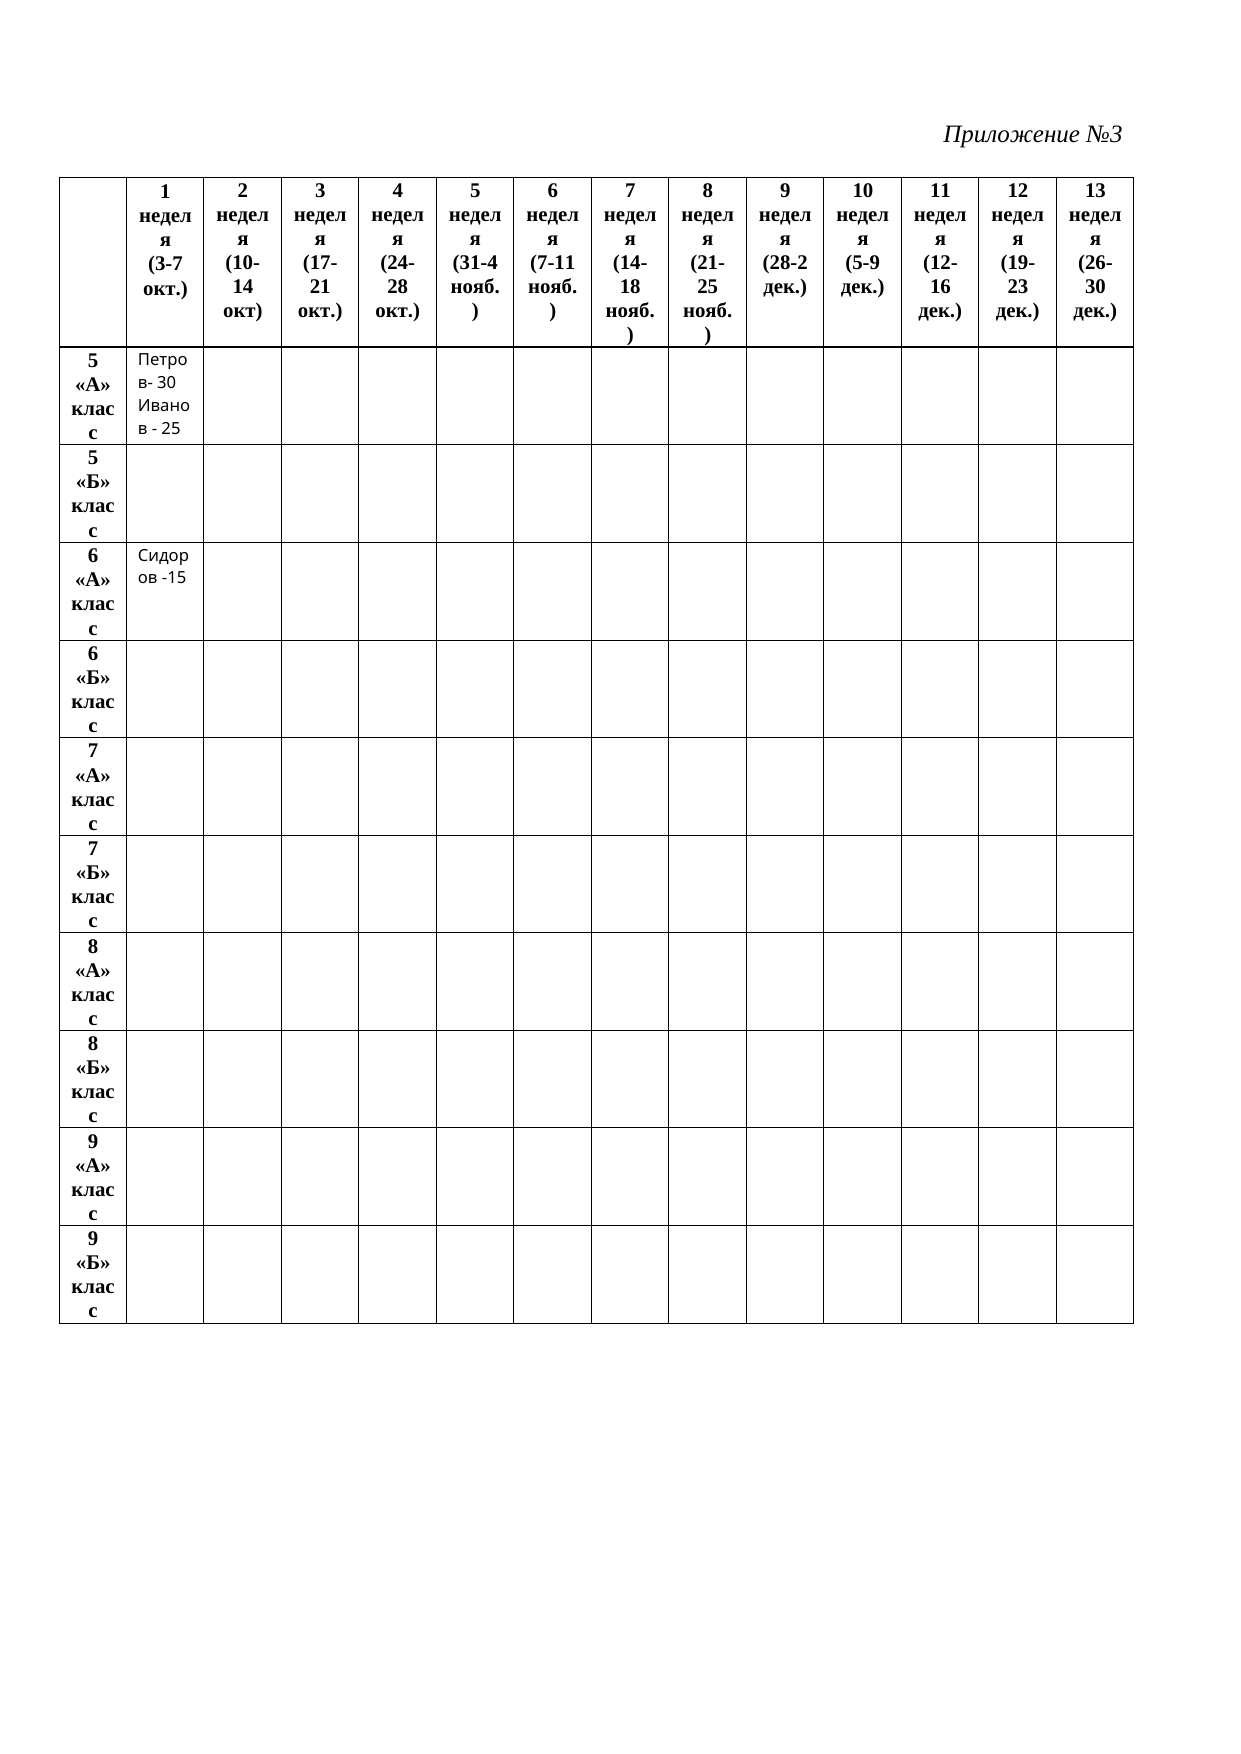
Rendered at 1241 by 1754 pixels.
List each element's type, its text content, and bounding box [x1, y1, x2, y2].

table_cell [669, 1031, 746, 1127]
table_header 8 неделя (21-25 нояб.) [669, 178, 746, 346]
table_cell [747, 348, 823, 444]
table_cell [979, 445, 1056, 542]
table_cell [592, 348, 668, 444]
table_cell [902, 1226, 978, 1322]
table_header 4 неделя (24-28 окт.) [359, 178, 436, 346]
table_cell [514, 543, 591, 639]
table_cell [1057, 836, 1133, 932]
table_cell 8 «А» класс [60, 933, 126, 1030]
table_cell 6 «А» класс [60, 543, 126, 639]
table_cell [282, 933, 358, 1030]
table_cell [282, 543, 358, 639]
table_cell [204, 348, 281, 444]
table_cell [592, 836, 668, 932]
table_cell 6 «Б» класс [60, 641, 126, 737]
table_cell [514, 641, 591, 737]
table_cell [359, 445, 436, 542]
table_cell [669, 641, 746, 737]
table_cell [437, 738, 513, 835]
table_cell [824, 445, 901, 542]
table_cell [514, 836, 591, 932]
table_cell [824, 1226, 901, 1322]
table_cell [669, 348, 746, 444]
table_cell [592, 1031, 668, 1127]
table_header 11 неделя (12-16 дек.) [902, 178, 978, 346]
table_cell [359, 836, 436, 932]
table_header 9 неделя (28-2 дек.) [747, 178, 823, 346]
table_header 2 неделя (10-14 окт) [204, 178, 281, 346]
table_cell [747, 543, 823, 639]
table_cell [514, 738, 591, 835]
table_cell [282, 348, 358, 444]
table_cell [282, 1031, 358, 1127]
table_cell 8 «Б» класс [60, 1031, 126, 1127]
table_cell [282, 445, 358, 542]
table_cell [514, 1031, 591, 1127]
table_cell [282, 836, 358, 932]
table_cell [669, 1226, 746, 1322]
table_cell [204, 445, 281, 542]
table_cell [1057, 738, 1133, 835]
table_cell [127, 1226, 203, 1322]
table_cell [1057, 1128, 1133, 1225]
table_cell [979, 738, 1056, 835]
table_cell [669, 1128, 746, 1225]
table_cell [824, 836, 901, 932]
table_cell [669, 738, 746, 835]
table_cell [359, 641, 436, 737]
table_cell [514, 933, 591, 1030]
table_cell [747, 1128, 823, 1225]
table_cell [204, 1226, 281, 1322]
table_cell [282, 1128, 358, 1225]
table_header 12 неделя (19-23 дек.) [979, 178, 1056, 346]
table_cell [437, 348, 513, 444]
table_cell [437, 543, 513, 639]
table_header 13 неделя (26-30 дек.) [1057, 178, 1133, 346]
table_cell 5 «А» класс [60, 348, 126, 444]
table_cell [979, 933, 1056, 1030]
table_cell 7 «А» класс [60, 738, 126, 835]
table_cell [204, 641, 281, 737]
table_cell [669, 933, 746, 1030]
table_cell [204, 933, 281, 1030]
table_cell [747, 445, 823, 542]
table_cell [127, 1031, 203, 1127]
table_cell [204, 543, 281, 639]
table_cell [359, 1031, 436, 1127]
table_cell 5 «Б» класс [60, 445, 126, 542]
table_cell [359, 933, 436, 1030]
table_cell [127, 738, 203, 835]
table_cell [979, 836, 1056, 932]
table_cell 9 «А» класс [60, 1128, 126, 1225]
table_cell [902, 933, 978, 1030]
table_cell [747, 836, 823, 932]
table_cell [747, 1031, 823, 1127]
table_cell [204, 1031, 281, 1127]
table_cell [747, 738, 823, 835]
table_cell [902, 641, 978, 737]
table_cell Сидоров -15 [127, 543, 203, 639]
table_cell [824, 641, 901, 737]
table_cell [204, 836, 281, 932]
table_cell [359, 543, 436, 639]
table_cell [824, 738, 901, 835]
table_cell [437, 836, 513, 932]
table_cell [1057, 641, 1133, 737]
table_cell [979, 1031, 1056, 1127]
table_cell [669, 445, 746, 542]
table_cell [359, 1128, 436, 1225]
table_cell [592, 1128, 668, 1225]
table_cell [979, 348, 1056, 444]
table_cell [902, 1128, 978, 1225]
table_header 7 неделя (14-18 нояб.) [592, 178, 668, 346]
table_cell 7 «Б» класс [60, 836, 126, 932]
table_cell 9 «Б» класс [60, 1226, 126, 1322]
table_cell [824, 1128, 901, 1225]
table_cell [592, 1226, 668, 1322]
table_cell [669, 543, 746, 639]
table_cell [902, 836, 978, 932]
table_header 3 неделя (17-21 окт.) [282, 178, 358, 346]
table_cell [437, 1031, 513, 1127]
table_cell [204, 738, 281, 835]
table_cell [902, 1031, 978, 1127]
table_cell [979, 543, 1056, 639]
table_header 10 неделя (5-9 дек.) [824, 178, 901, 346]
table_cell [437, 445, 513, 542]
table_cell Петров- 30 Иванов - 25 [127, 348, 203, 444]
text Приложение №3 [118, 119, 1122, 147]
table_cell [669, 836, 746, 932]
table_cell [127, 836, 203, 932]
table_cell [979, 1226, 1056, 1322]
table_cell [592, 933, 668, 1030]
table_cell [514, 1226, 591, 1322]
table_cell [359, 738, 436, 835]
table_cell [1057, 1226, 1133, 1322]
table_cell [592, 445, 668, 542]
table_cell [1057, 1031, 1133, 1127]
table_cell [127, 1128, 203, 1225]
table_cell [437, 933, 513, 1030]
table_cell [824, 543, 901, 639]
table_cell [747, 1226, 823, 1322]
table_cell [127, 445, 203, 542]
table_cell [282, 1226, 358, 1322]
table_cell [1057, 933, 1133, 1030]
table_cell [902, 348, 978, 444]
table_cell [514, 348, 591, 444]
table_cell [592, 543, 668, 639]
table_cell [592, 641, 668, 737]
table_cell [127, 933, 203, 1030]
table_cell [902, 738, 978, 835]
table_cell [437, 641, 513, 737]
table_cell [824, 348, 901, 444]
table_cell [514, 445, 591, 542]
table_cell [902, 445, 978, 542]
table_cell [514, 1128, 591, 1225]
table_cell [592, 738, 668, 835]
table_cell [282, 641, 358, 737]
table_cell [127, 641, 203, 737]
table_cell [282, 738, 358, 835]
table_header 1 неделя (3-7 окт.) [127, 178, 203, 346]
table_cell [359, 348, 436, 444]
table_cell [1057, 348, 1133, 444]
table_header 6 неделя (7-11 нояб.) [514, 178, 591, 346]
table_cell [1057, 445, 1133, 542]
table_header 5 неделя (31-4 нояб.) [437, 178, 513, 346]
table_cell [437, 1128, 513, 1225]
table_cell [902, 543, 978, 639]
table_cell [824, 1031, 901, 1127]
table_cell [747, 641, 823, 737]
table_header [60, 178, 126, 346]
table_cell [204, 1128, 281, 1225]
table_cell [979, 1128, 1056, 1225]
table_cell [824, 933, 901, 1030]
table_cell [979, 641, 1056, 737]
table_cell [747, 933, 823, 1030]
table_cell [437, 1226, 513, 1322]
table_cell [359, 1226, 436, 1322]
table_cell [1057, 543, 1133, 639]
